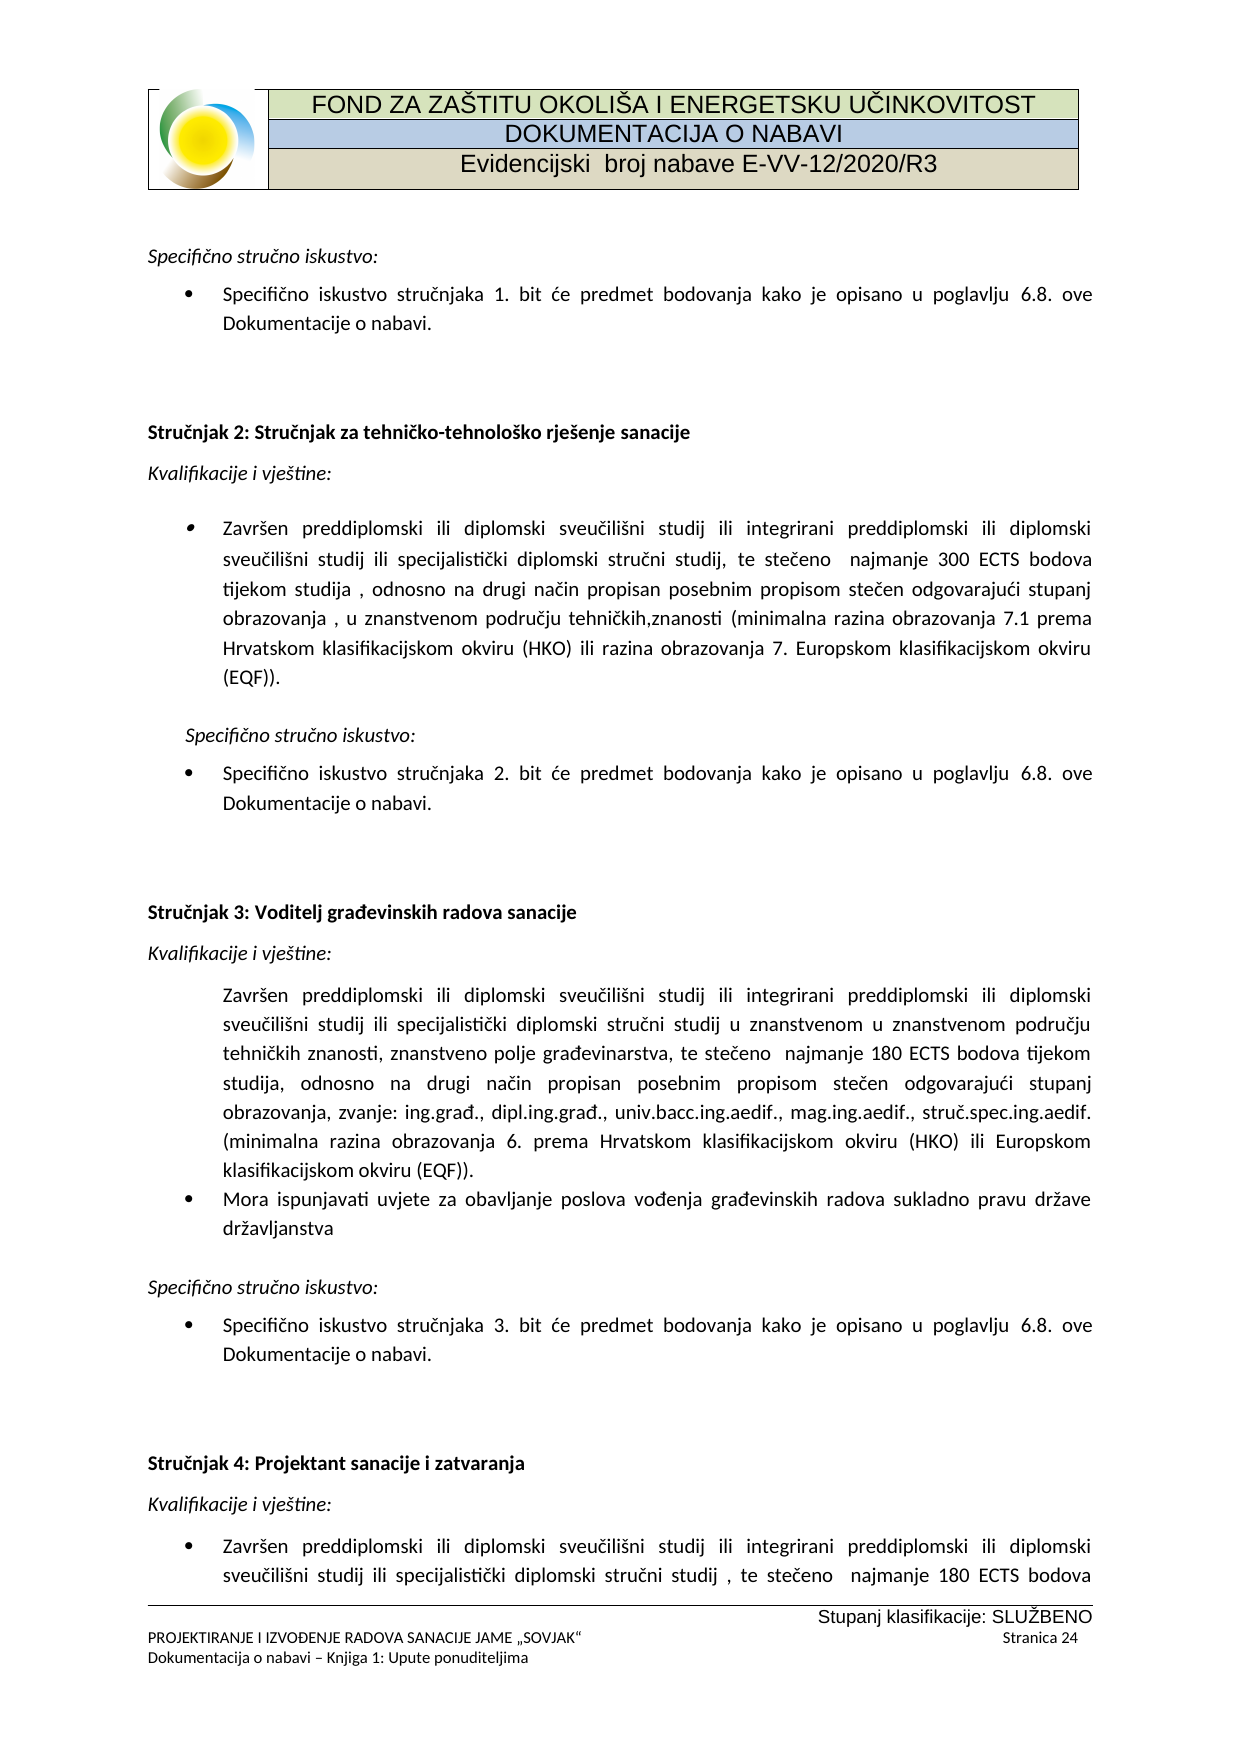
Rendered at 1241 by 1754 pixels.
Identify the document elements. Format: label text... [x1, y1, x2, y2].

text Završen preddiplomski ili diplomski sveučilišni studij ili integrirani preddiplomski ili diplomski sveučilišni studij ili specijalistički diplomski stručni studij u znanstvenom u znanstvenom području tehničkih znanosti, znanstveno polje građevinarstva, te stečeno najmanje 180 ECTS bodova tijekom studija, odnosno na drugi način propisan posebnim propisom stečen odgovarajući stupanj obrazovanja, zvanje: ing.građ., dipl.ing.građ., univ.bacc.ing.aedif., mag.ing.aedif., struč.spec.ing.aedif. (minimalna razina obrazovanja 6. prema Hrvatskom klasifikacijskom okviru (HKO) ili Europskom klasifikacijskom okviru (EQF)). [223, 982, 1093, 1183]
text Specifično stručno iskustvo: [185, 718, 1093, 748]
text Specifično stručno iskustvo: [148, 239, 1093, 269]
list Specifično iskustvo stručnjaka 3. bit će predmet bodovanja kako je opisano u poglavlju 6.8. ove Dokumentacije o nabavi. [185, 1312, 1093, 1367]
text Stručnjak 2: Stručnjak za tehničko-tehnološko rješenje sanacije [148, 419, 1093, 444]
list Završen preddiplomski ili diplomski sveučilišni studij ili integrirani preddiplomski ili diplomski sveučilišni studij ili specijalistički diplomski stručni studij, te stečeno najmanje 300 ECTS bodova tijekom studija , odnosno na drugi način propisan posebnim propisom stečen odgovarajući stupanj obrazovanja , u znanstvenom području tehničkih,znanosti (minimalna razina obrazovanja 7.1 prema Hrvatskom klasifikacijskom okviru (HKO) ili razina obrazovanja 7. Europskom klasifikacijskom okviru (EQF)). [185, 515, 1093, 689]
text Kvalifikacije i vještine: [148, 461, 1093, 486]
text Kvalifikacije i vještine: [148, 941, 1093, 966]
list Mora ispunjavati uvjete za obavljanje poslova vođenja građevinskih radova sukladno pravu države državljanstva [185, 1186, 1093, 1241]
text Kvalifikacije i vještine: [148, 1491, 1093, 1517]
text Specifično stručno iskustvo: [148, 1270, 1093, 1300]
list Specifično iskustvo stručnjaka 1. bit će predmet bodovanja kako je opisano u poglavlju 6.8. ove Dokumentacije o nabavi. [185, 281, 1093, 336]
text Stručnjak 3: Voditelj građevinskih radova sanacije [148, 899, 1093, 924]
text Stručnjak 4: Projektant sanacije i zatvaranja [148, 1450, 1093, 1475]
list Specifično iskustvo stručnjaka 2. bit će predmet bodovanja kako je opisano u poglavlju 6.8. ove Dokumentacije o nabavi. [185, 761, 1093, 815]
picture [159, 89, 255, 189]
